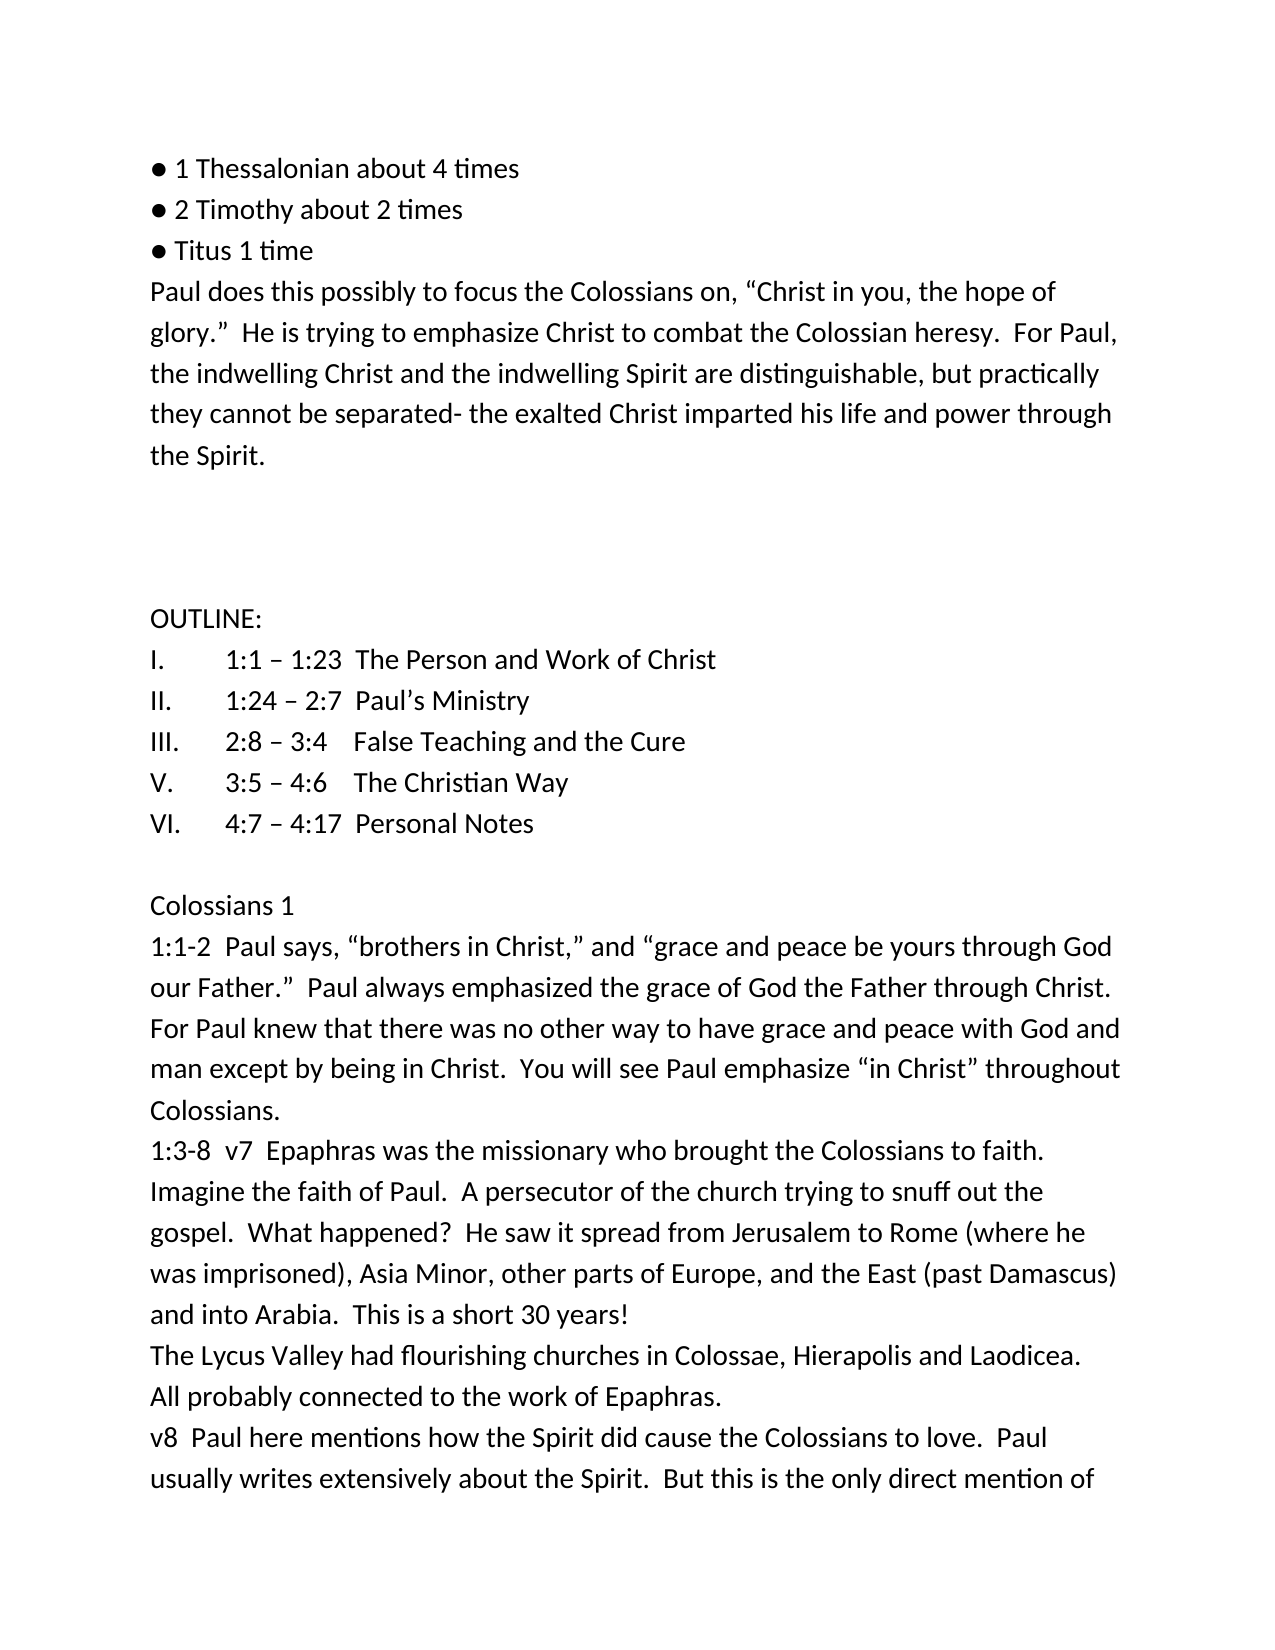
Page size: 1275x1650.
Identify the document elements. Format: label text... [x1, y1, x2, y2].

text VI. 4:7 – 4:17 Personal Notes [150, 805, 1125, 841]
text The Lycus Valley had flourishing churches in Colossae, Hierapolis and Laodicea. All probably connected to the work of Epaphras. [150, 1337, 1125, 1414]
text ● Titus 1 time [150, 232, 1125, 267]
text Paul does this possibly to focus the Colossians on, “Christ in you, the hope of glory.” He is trying to emphasize Christ to combat the Colossian heresy. For Paul, the indwelling Christ and the indwelling Spirit are distinguishable, but practically they cannot be separated- the exalted Christ imparted his life and power through the Spirit. [150, 273, 1125, 472]
text 1:3-8 v7 Epaphras was the missionary who brought the Colossians to faith. Imagine the faith of Paul. A persecutor of the church trying to snuff out the gospel. What happened? He saw it spread from Jerusalem to Rome (where he was imprisoned), Asia Minor, other parts of Europe, and the East (past Damascus) and into Arabia. This is a short 30 years! [150, 1132, 1125, 1332]
text ● 1 Thessalonian about 4 times [150, 150, 1125, 186]
text Colossians 1 [150, 887, 1125, 922]
text II. 1:24 – 2:7 Paul’s Ministry [150, 682, 1125, 718]
text III. 2:8 – 3:4 False Teaching and the Cure [150, 723, 1125, 759]
text ● 2 Timothy about 2 times [150, 191, 1125, 227]
text 1:1-2 Paul says, “brothers in Christ,” and “grace and peace be yours through God our Father.” Paul always emphasized the grace of God the Father through Christ. For Paul knew that there was no other way to have grace and peace with God and man except by being in Christ. You will see Paul emphasize “in Christ” throughout Colossians. [150, 928, 1125, 1127]
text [150, 1419, 1125, 1496]
text I. 1:1 – 1:23 The Person and Work of Christ [150, 641, 1125, 677]
text OUTLINE: [150, 600, 1125, 636]
text V. 3:5 – 4:6 The Christian Way [150, 764, 1125, 800]
